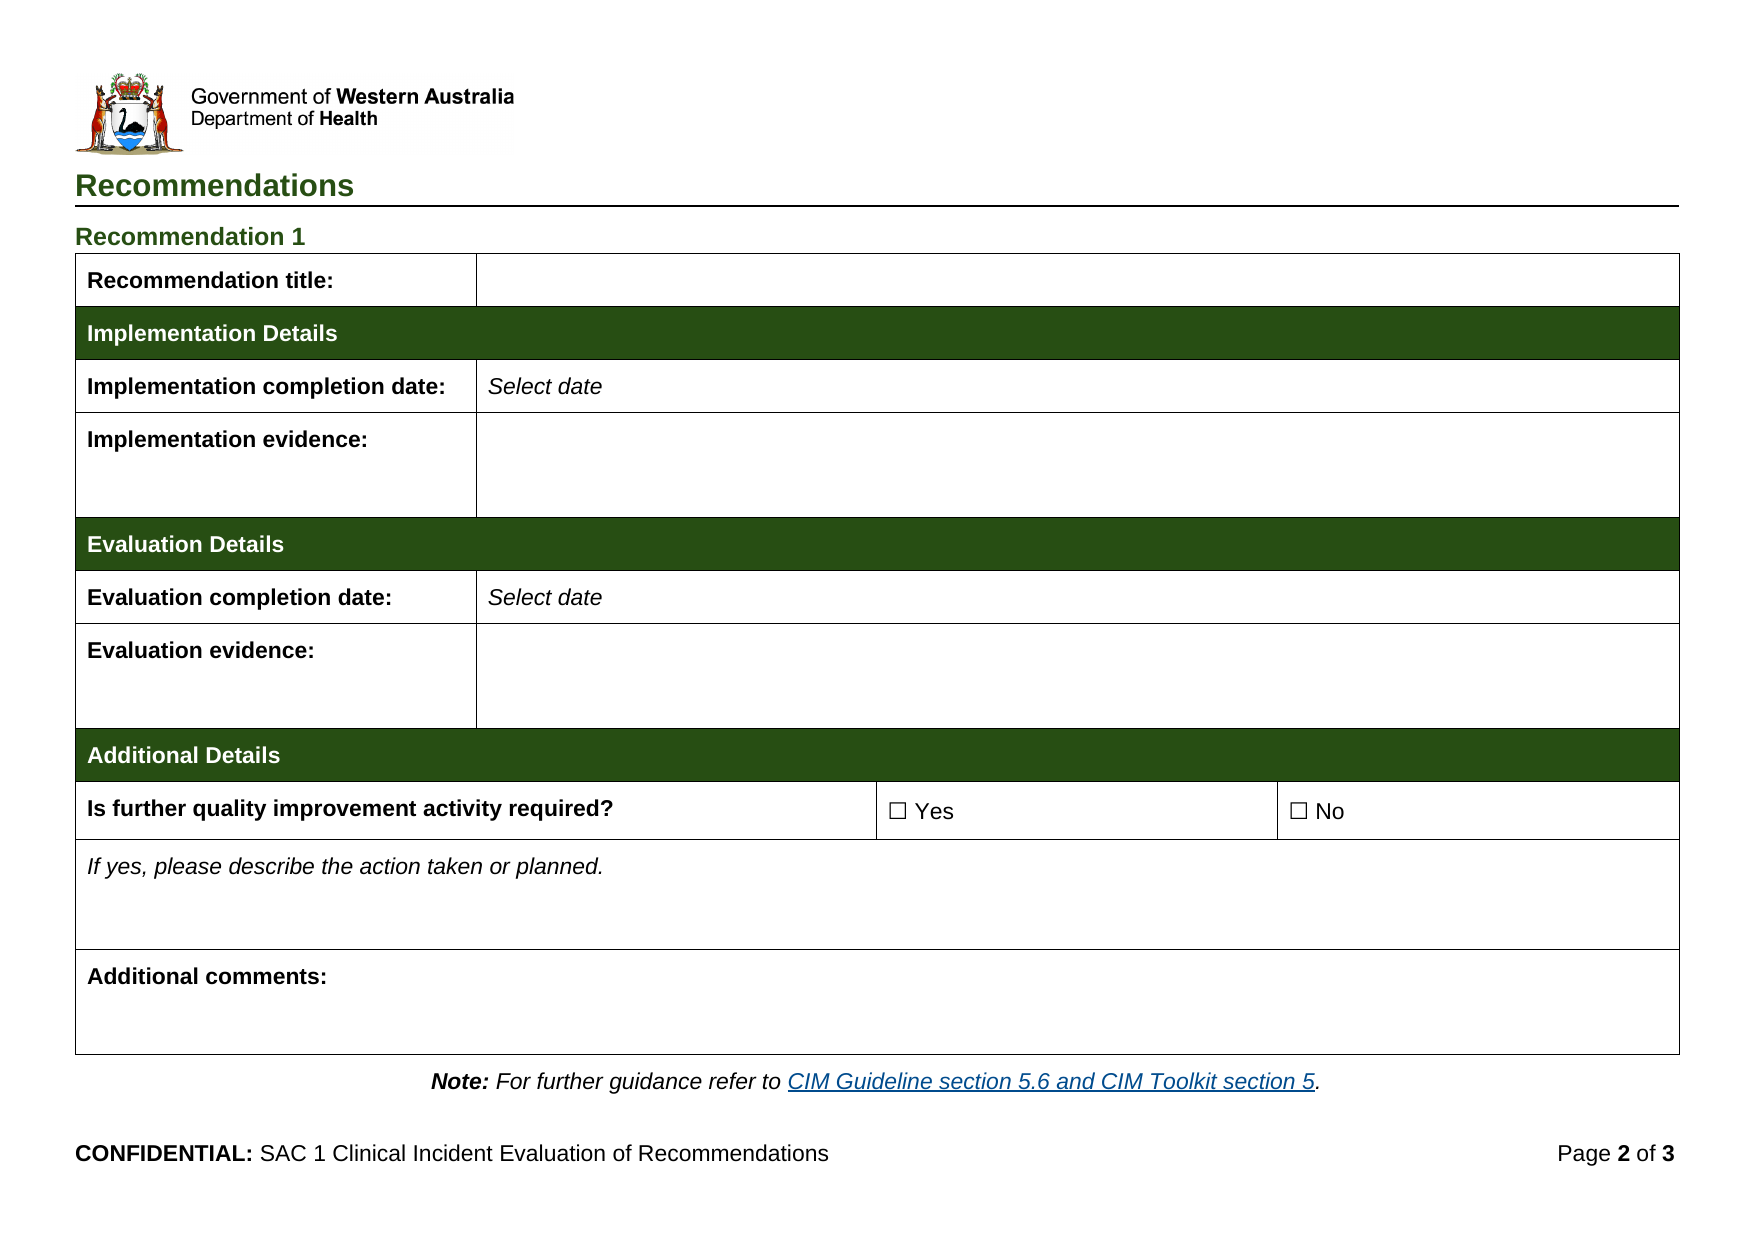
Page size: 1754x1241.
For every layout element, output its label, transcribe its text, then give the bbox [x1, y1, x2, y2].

table_cell No [1278, 782, 1679, 839]
text Note: For further guidance refer to CIM Guideline section 5.6 and CIM Toolkit section 5. [75, 1068, 1679, 1094]
table_cell If yes, please describe the action taken or planned. [76, 840, 1679, 949]
table_cell [477, 413, 1679, 517]
table_header Recommendation title: [76, 254, 476, 306]
picture [75, 73, 514, 155]
table_cell Evaluation evidence: [76, 624, 476, 728]
table_cell Yes [877, 782, 1277, 839]
table_cell [477, 571, 1679, 623]
table_cell Evaluation Details [76, 518, 1679, 570]
table_header [477, 254, 1679, 306]
table_cell Evaluation completion date: [76, 571, 476, 623]
table_cell Additional Details [76, 729, 1679, 781]
table_cell Implementation Details [76, 307, 1679, 359]
table_cell Additional comments: [76, 950, 1679, 1054]
text Recommendation 1 [75, 222, 1679, 251]
table_cell [477, 624, 1679, 728]
table_cell Implementation completion date: [76, 360, 476, 412]
text Recommendations [75, 167, 1679, 205]
table_cell Is further quality improvement activity required? [76, 782, 876, 839]
table_cell [477, 360, 1679, 412]
table_cell Implementation evidence: [76, 413, 476, 517]
